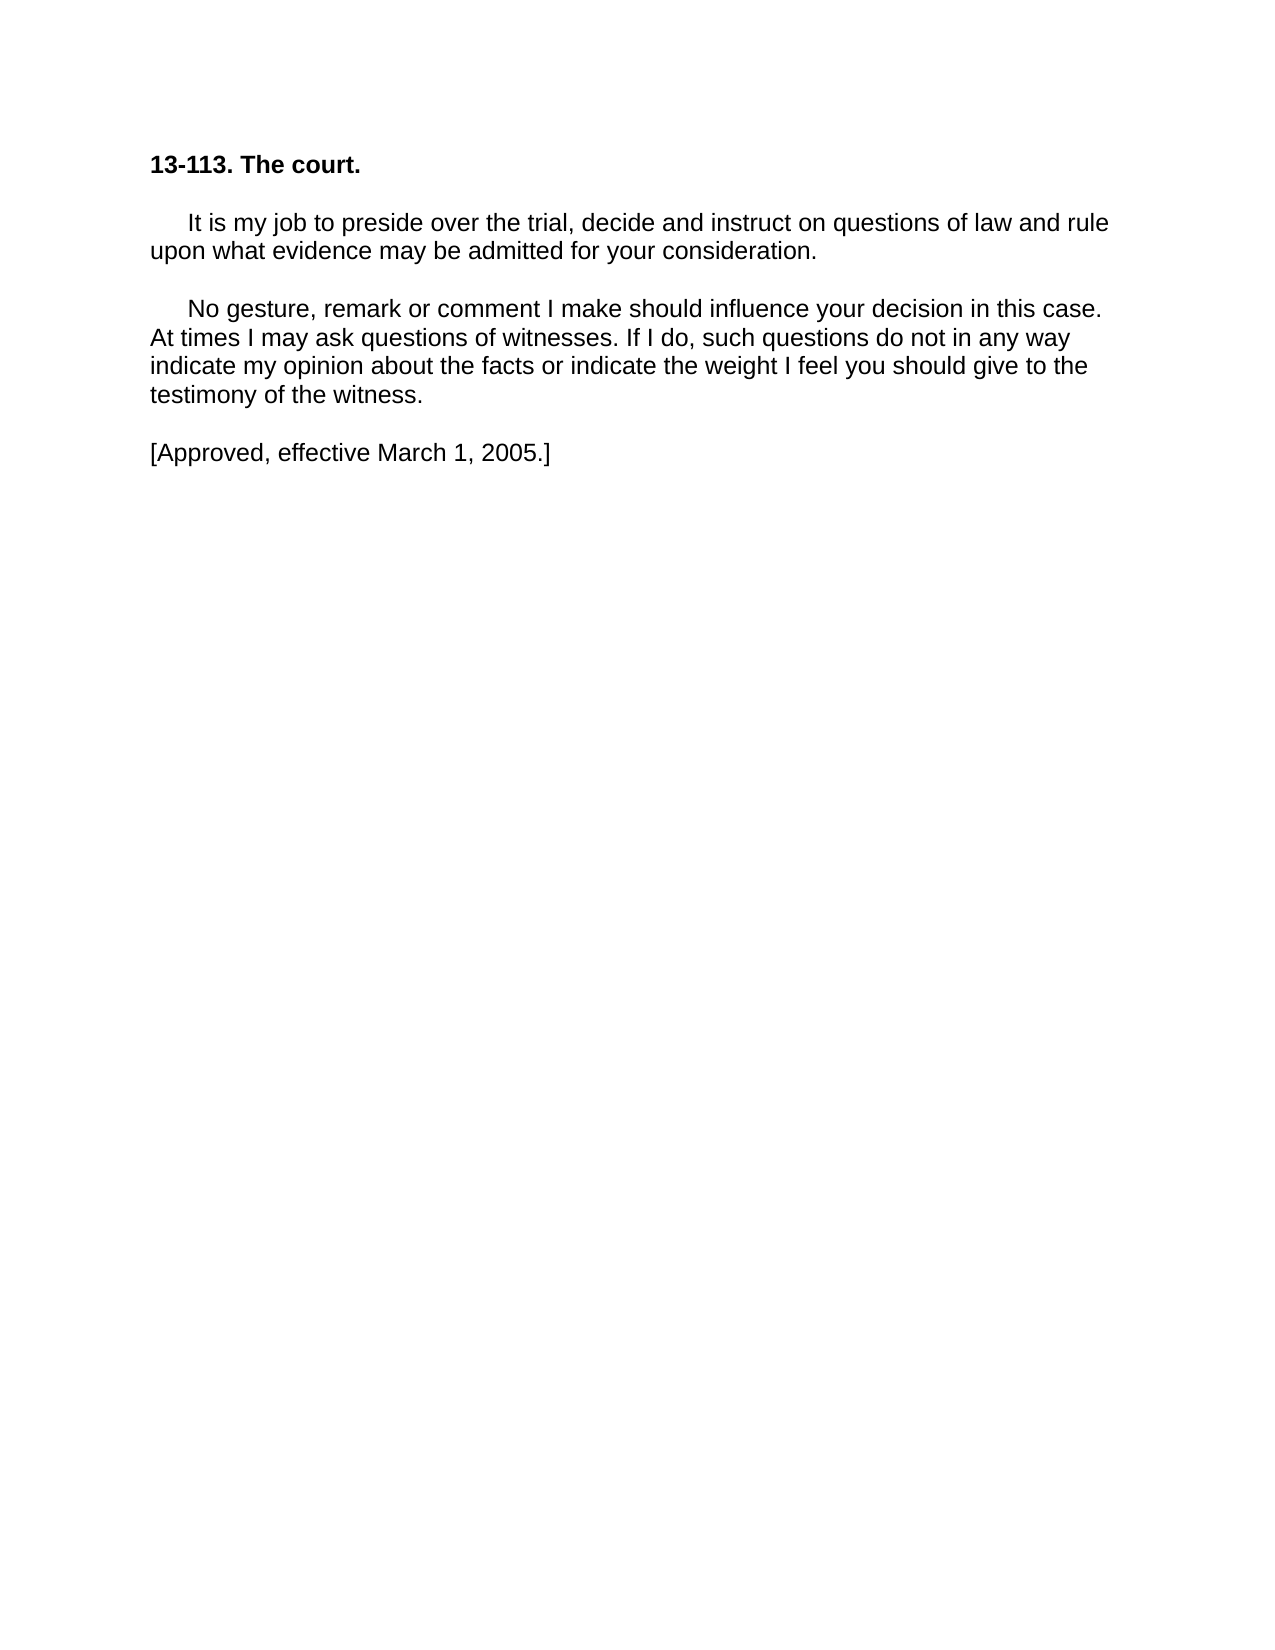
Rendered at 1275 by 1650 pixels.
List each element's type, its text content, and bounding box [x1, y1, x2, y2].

text 13-113. The court. [150, 150, 1125, 179]
text [Approved, effective March 1, 2005.] [150, 437, 1125, 466]
text It is my job to preside over the trial, decide and instruct on questions of law and rule upon what evidence may be admitted for your consideration. [150, 207, 1125, 265]
text No gesture, remark or comment I make should influence your decision in this case. At times I may ask questions of witnesses. If I do, such questions do not in any way indicate my opinion about the facts or indicate the weight I feel you should give to the testimony of the witness. [150, 294, 1125, 409]
